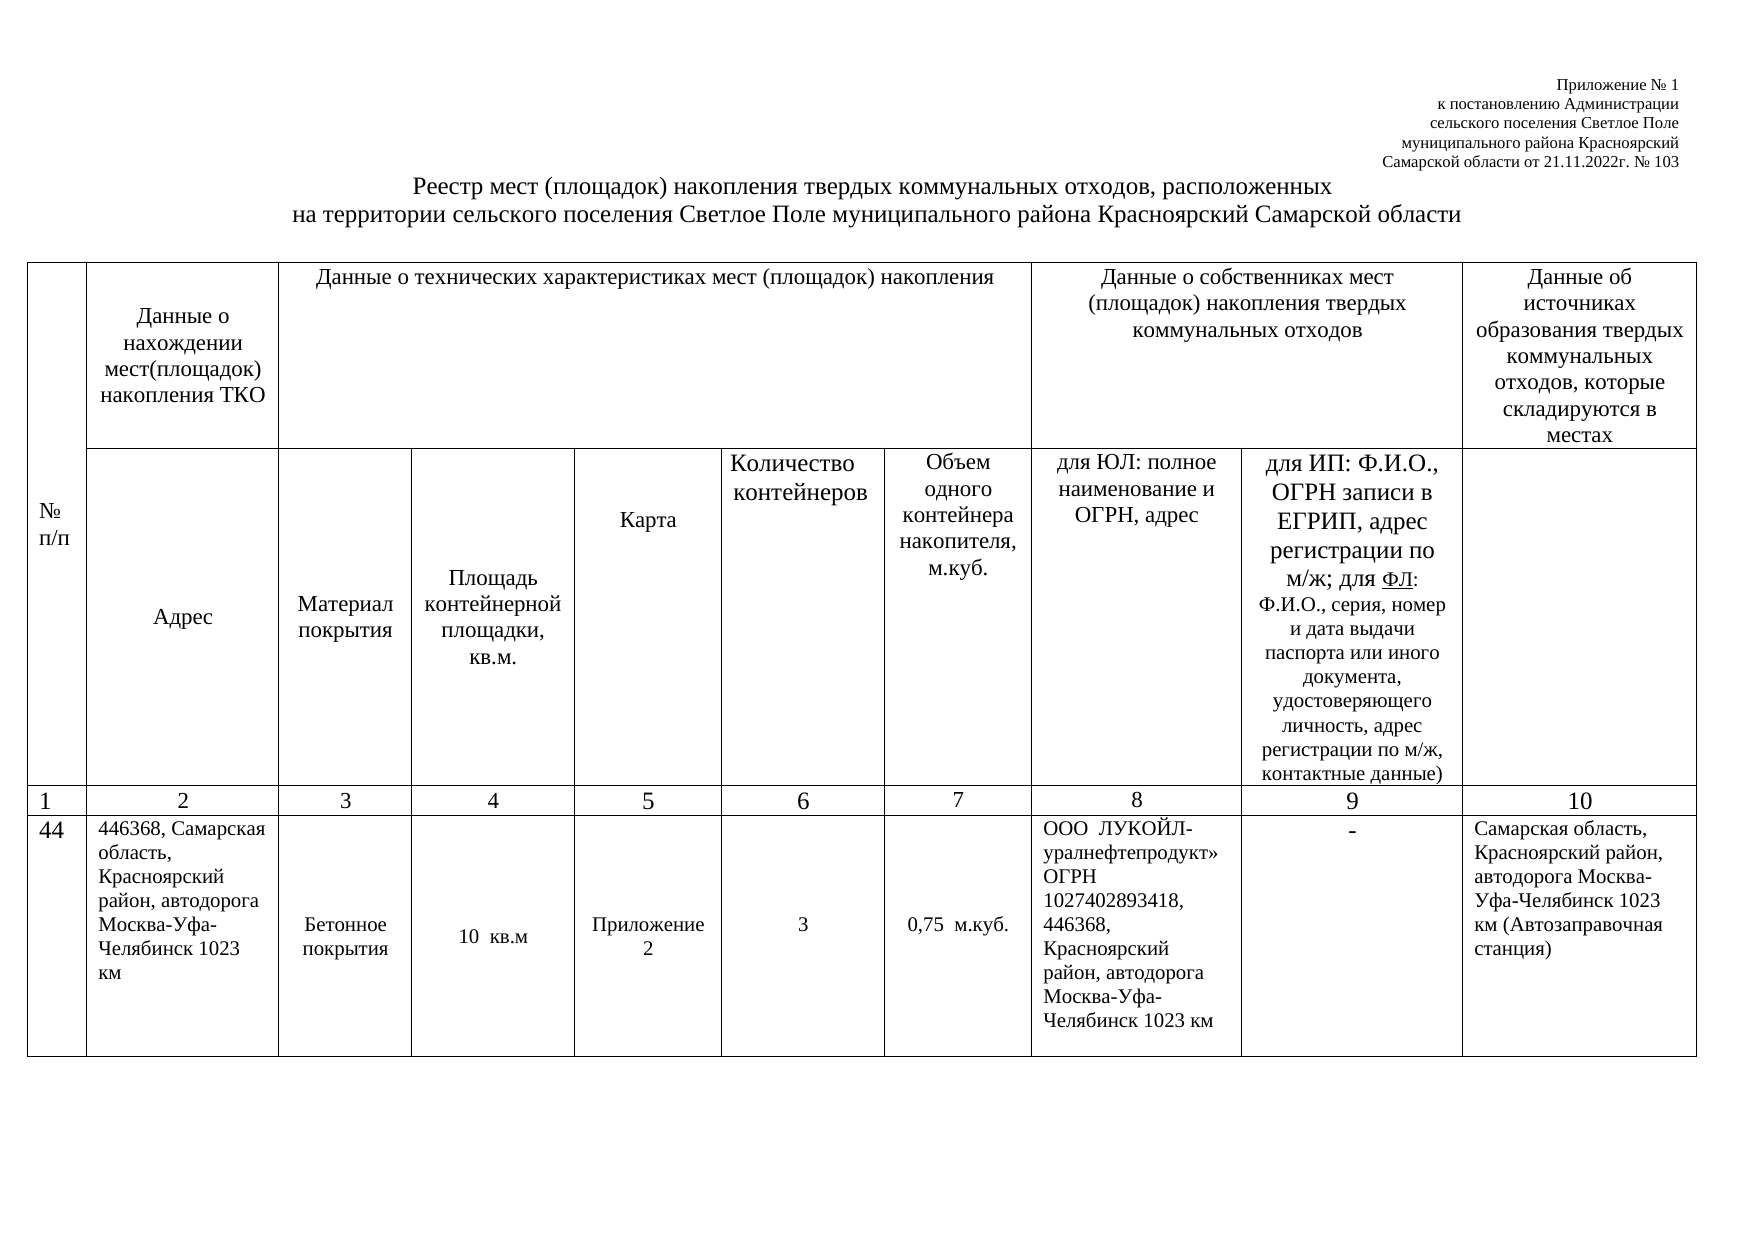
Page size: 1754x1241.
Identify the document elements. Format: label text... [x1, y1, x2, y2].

table_cell [1463, 449, 1696, 785]
table_cell 5 [575, 786, 721, 814]
table_header Данные о нахождении мест(площадок) накопления ТКО [87, 263, 278, 447]
table_cell Площадь контейнерной площадки, кв.м. [412, 449, 574, 785]
table_cell 3 [279, 786, 411, 814]
text на территории сельского поселения Светлое Поле муниципального района Красноярский Самарской области [75, 199, 1679, 228]
table_cell 446368, Самарская область, Красноярский район, автодорога Москва-Уфа-Челябинск 1023 км [87, 816, 278, 1056]
table_cell ООО ЛУКОЙЛ-уралнефтепродукт» ОГРН 1027402893418, 446368, Красноярский район, автодорога Москва-Уфа-Челябинск 1023 км [1032, 816, 1241, 1056]
table_cell 2 [87, 786, 278, 814]
table_cell Приложение 2 [575, 816, 721, 1056]
table_header Данные о собственниках мест (площадок) накопления твердых коммунальных отходов [1032, 263, 1462, 447]
table_cell Количество контейнеров [722, 449, 884, 785]
table_header Данные о технических характеристиках мест (площадок) накопления [279, 263, 1031, 447]
text к постановлению Администрации [75, 94, 1679, 113]
text муниципального района Красноярский [75, 132, 1679, 152]
table_cell Объем одного контейнера накопителя, м.куб. [885, 449, 1031, 785]
table_cell 6 [722, 786, 884, 814]
text сельского поселения Светлое Поле [75, 113, 1679, 132]
table_cell 3 [722, 816, 884, 1056]
table_cell Карта [575, 449, 721, 785]
table_cell 0,75 м.куб. [885, 816, 1031, 1056]
table_cell - [1242, 816, 1462, 1056]
table_cell 10 [1463, 786, 1696, 814]
table_cell Адрес [87, 449, 278, 785]
table_cell 44 [28, 816, 86, 1056]
text Приложение № 1 [75, 75, 1679, 94]
table_cell 9 [1242, 786, 1462, 814]
table_cell для ИП: Ф.И.О., ОГРН записи в ЕГРИП, адрес регистрации по м/ж; для ФЛ: Ф.И.О., серия, номер и дата выдачи паспорта или иного документа, удостоверяющего личность, адрес регистрации по м/ж, контактные данные) [1242, 449, 1462, 785]
text Самарской области от 21.11.2022г. № 103 [75, 152, 1679, 171]
table_cell для ЮЛ: полное наименование и ОГРН, адрес [1032, 449, 1241, 785]
text Реестр мест (площадок) накопления твердых коммунальных отходов, расположенных [75, 171, 1679, 199]
table_cell 8 [1032, 786, 1241, 814]
table_cell Бетонное покрытия [279, 816, 411, 1056]
table_cell Материал покрытия [279, 449, 411, 785]
table_header № п/п [28, 263, 86, 785]
table_cell 1 [28, 786, 86, 814]
table_header Данные об источниках образования твердых коммунальных отходов, которые складируются в местах [1463, 263, 1696, 447]
table_cell 7 [885, 786, 1031, 814]
table_cell 10 кв.м [412, 816, 574, 1056]
table_cell 4 [412, 786, 574, 814]
table_cell Самарская область, Красноярский район, автодорога Москва-Уфа-Челябинск 1023 км (Автозаправочная станция) [1463, 816, 1696, 1056]
